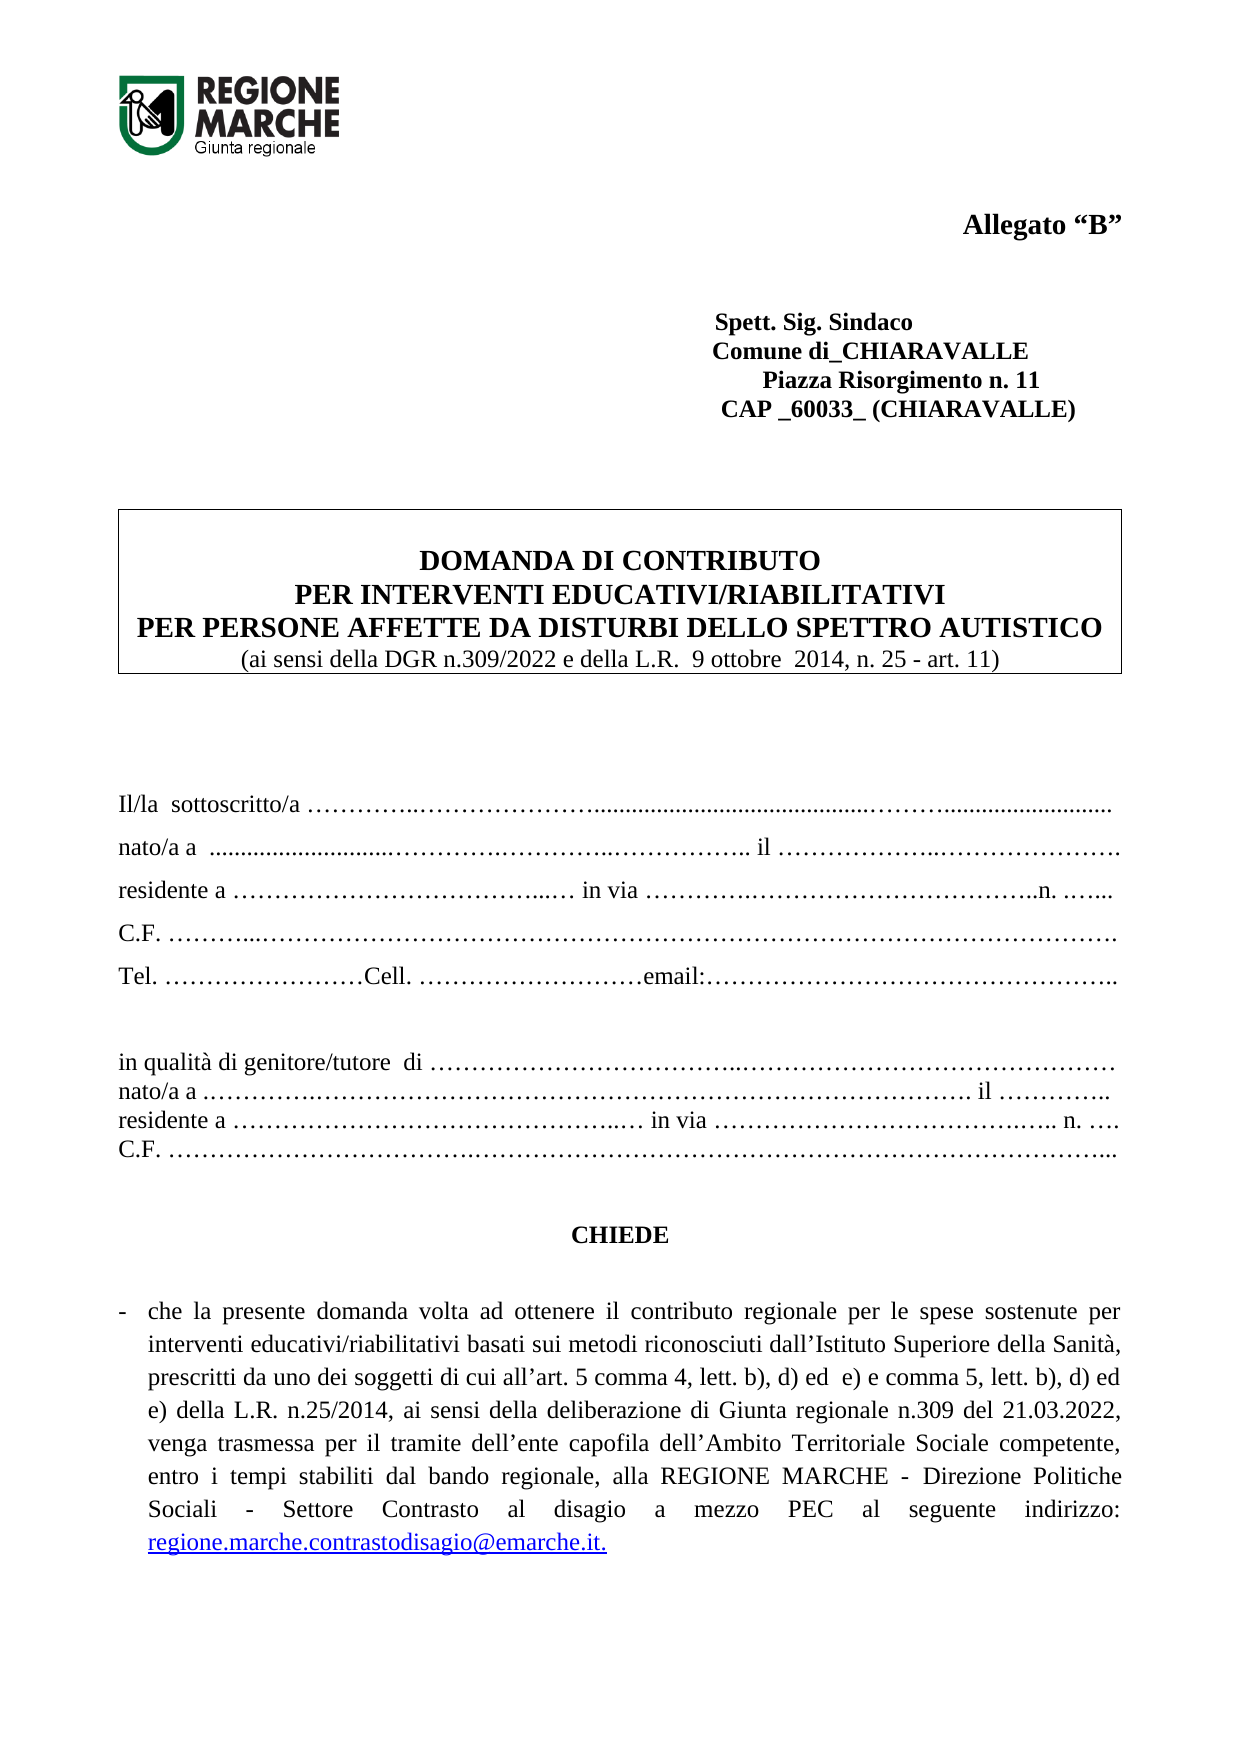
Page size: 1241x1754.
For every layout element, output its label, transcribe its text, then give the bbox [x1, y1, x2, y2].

table_header DOMANDA DI CONTRIBUTO PER INTERVENTI EDUCATIVI/RIABILITATIVI PER PERSONE AFFETTE DA DISTURBI DELLO SPETTRO AUTISTICO (ai sensi della DGR n.309/2022 e della L.R. 9 ottobre 2014, n. 25 - art. 11) [119, 510, 1121, 673]
text Piazza Risorgimento n. 11 [118, 365, 1122, 394]
text Tel. ……………………Cell. ………………………email:………………………………………….. [118, 961, 1122, 990]
text residente a ………………………………...… in via ………….……………………………..n. .…... [118, 875, 1122, 904]
text nato/a a ………….…………..…………….. il ………………..…………………. [118, 832, 1122, 861]
text C.F. ……………………………….…………………………………………………………………... [118, 1134, 1122, 1162]
text CAP _60033_ (CHIARAVALLE) [118, 394, 1122, 422]
text C.F. ………...…………………………………………………………………………………………. [118, 918, 1122, 947]
text residente a ………………………………………..… in via ……………………………….….. n. …. [118, 1105, 1122, 1134]
text Spett. Sig. Sindaco [118, 307, 1122, 336]
text CHIEDE [118, 1220, 1122, 1249]
text Comune di_CHIARAVALLE [118, 336, 1122, 365]
text in qualità di genitore/tutore di ………………………………..……………………………………… [118, 1047, 1122, 1076]
list che la presente domanda volta ad ottenere il contributo regionale per le spese sostenute per interventi educativi/riabilitativi basati sui metodi riconosciuti dall’Istituto Superiore della Sanità, prescritti da uno dei soggetti di cui all’art. 5 comma 4, lett. b), d) ed e) e comma 5, lett. b), d) ed e) della L.R. n.25/2014, ai sensi della deliberazione di Giunta regionale n.309 del 21.03.2022, venga trasmessa per il tramite dell’ente capofila dell’Ambito Territoriale Sociale competente, entro i tempi stabiliti dal bando regionale, alla REGIONE MARCHE - Direzione Politiche Sociali - Settore Contrasto al disagio a mezzo PEC al seguente indirizzo: regione.marche.contrastodisagio@emarche.it. [118, 1296, 1122, 1556]
text Allegato “B” [118, 207, 1122, 240]
text Il/la sottoscritto/a …………..…………………............................................………........................... [118, 789, 1122, 817]
text nato/a a .………….……………………………………………………………………. il ………….. [118, 1076, 1122, 1105]
picture [118, 73, 346, 157]
